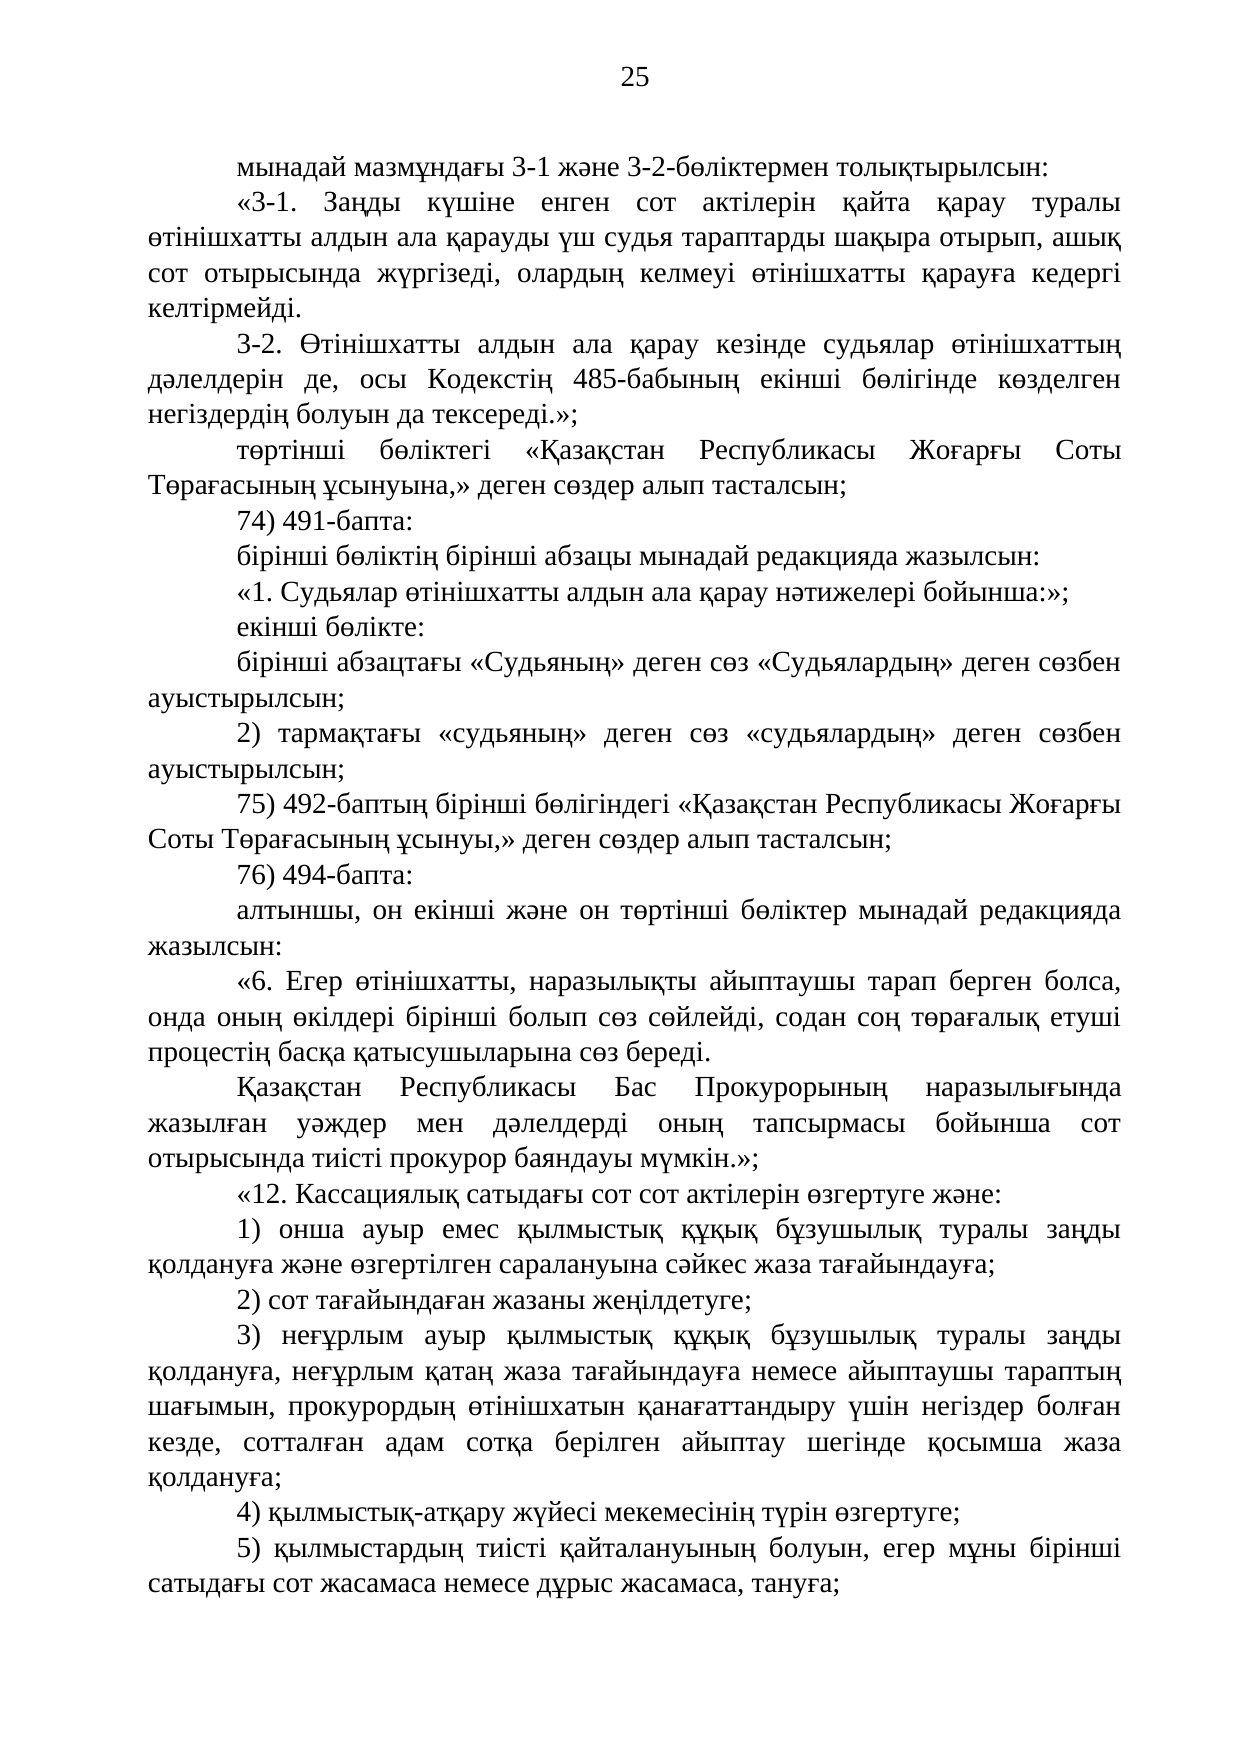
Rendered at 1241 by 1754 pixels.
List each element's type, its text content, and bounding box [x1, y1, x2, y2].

text бірінші бөліктің бірінші абзацы мынадай редакцияда жазылсын: [148, 537, 1122, 573]
text 2) сот тағайындаған жазаны жеңілдетуге; [148, 1281, 1122, 1316]
text «6. Егер өтінішхатты, наразылықты айыптаушы тарап берген болса, онда оның өкілдері бірінші болып сөз сөйлейді, содан соң төрағалық етуші процестің басқа қатысушыларына сөз береді. [148, 962, 1122, 1068]
text «3-1. Заңды күшіне енген сот актілерін қайта қарау туралы өтінішхатты алдын ала қарауды үш судья тараптарды шақыра отырып, ашық сот отырысында жүргізеді, олардың келмеуі өтінішхатты қарауға кедергі келтірмейді. [148, 183, 1122, 325]
text 4) қылмыстық-атқару жүйесі мекемесінің түрін өзгертуге; [148, 1493, 1122, 1529]
text 74) 491-бапта: [148, 502, 1122, 537]
text 1) онша ауыр емес қылмыстық құқық бұзушылық туралы заңды қолдануға және өзгертілген саралануына сәйкес жаза тағайындауға; [148, 1210, 1122, 1281]
text 5) қылмыстардың тиісті қайталануының болуын, егер мұны бірінші сатыдағы сот жасамаса немесе дұрыс жасамаса, тануға; [148, 1529, 1122, 1600]
text төртінші бөліктегі «Қазақстан Республикасы Жоғарғы Соты Төрағасының ұсынуына,» деген сөздер алып тасталсын; [148, 431, 1122, 502]
text Қазақстан Республикасы Бас Прокурорының наразылығында жазылған уәждер мен дәлелдерді оның тапсырмасы бойынша сот отырысында тиісті прокурор баяндауы мүмкін.»; [148, 1068, 1122, 1175]
text 75) 492-баптың бірінші бөлігіндегі «Қазақстан Республикасы Жоғарғы Соты Төрағасының ұсынуы,» деген сөздер алып тасталсын; [148, 785, 1122, 856]
text алтыншы, он екінші және он төртінші бөліктер мынадай редакцияда жазылсын: [148, 891, 1122, 962]
text «12. Кассациялық сатыдағы сот сот актілерін өзгертуге және: [148, 1175, 1122, 1210]
text мынадай мазмұндағы 3-1 және 3-2-бөліктермен толықтырылсын: [148, 148, 1122, 183]
text 3-2. Өтінішхатты алдын ала қарау кезінде судьялар өтінішхаттың дәлелдерін де, осы Кодекстің 485-бабының екінші бөлігінде көзделген негіздердің болуын да тексереді.»; [148, 325, 1122, 431]
text екінші бөлікте: [148, 608, 1122, 643]
text 76) 494-бапта: [148, 856, 1122, 891]
text 2) тармақтағы «судьяның» деген сөз «судьялардың» деген сөзбен ауыстырылсын; [148, 714, 1122, 785]
text «1. Судьялар өтінішхатты алдын ала қарау нәтижелерi бойынша:»; [148, 573, 1122, 608]
text 3) неғұрлым ауыр қылмыстық құқық бұзушылық туралы заңды қолдануға, неғұрлым қатаң жаза тағайындауға немесе айыптаушы тараптың шағымын, прокурордың өтінішхатын қанағаттандыру үшін негіздер болған кезде, сотталған адам сотқа берілген айыптау шегінде қосымша жаза қолдануға; [148, 1316, 1122, 1493]
text бірінші абзацтағы «Судьяның» деген сөз «Судьялардың» деген сөзбен ауыстырылсын; [148, 643, 1122, 714]
